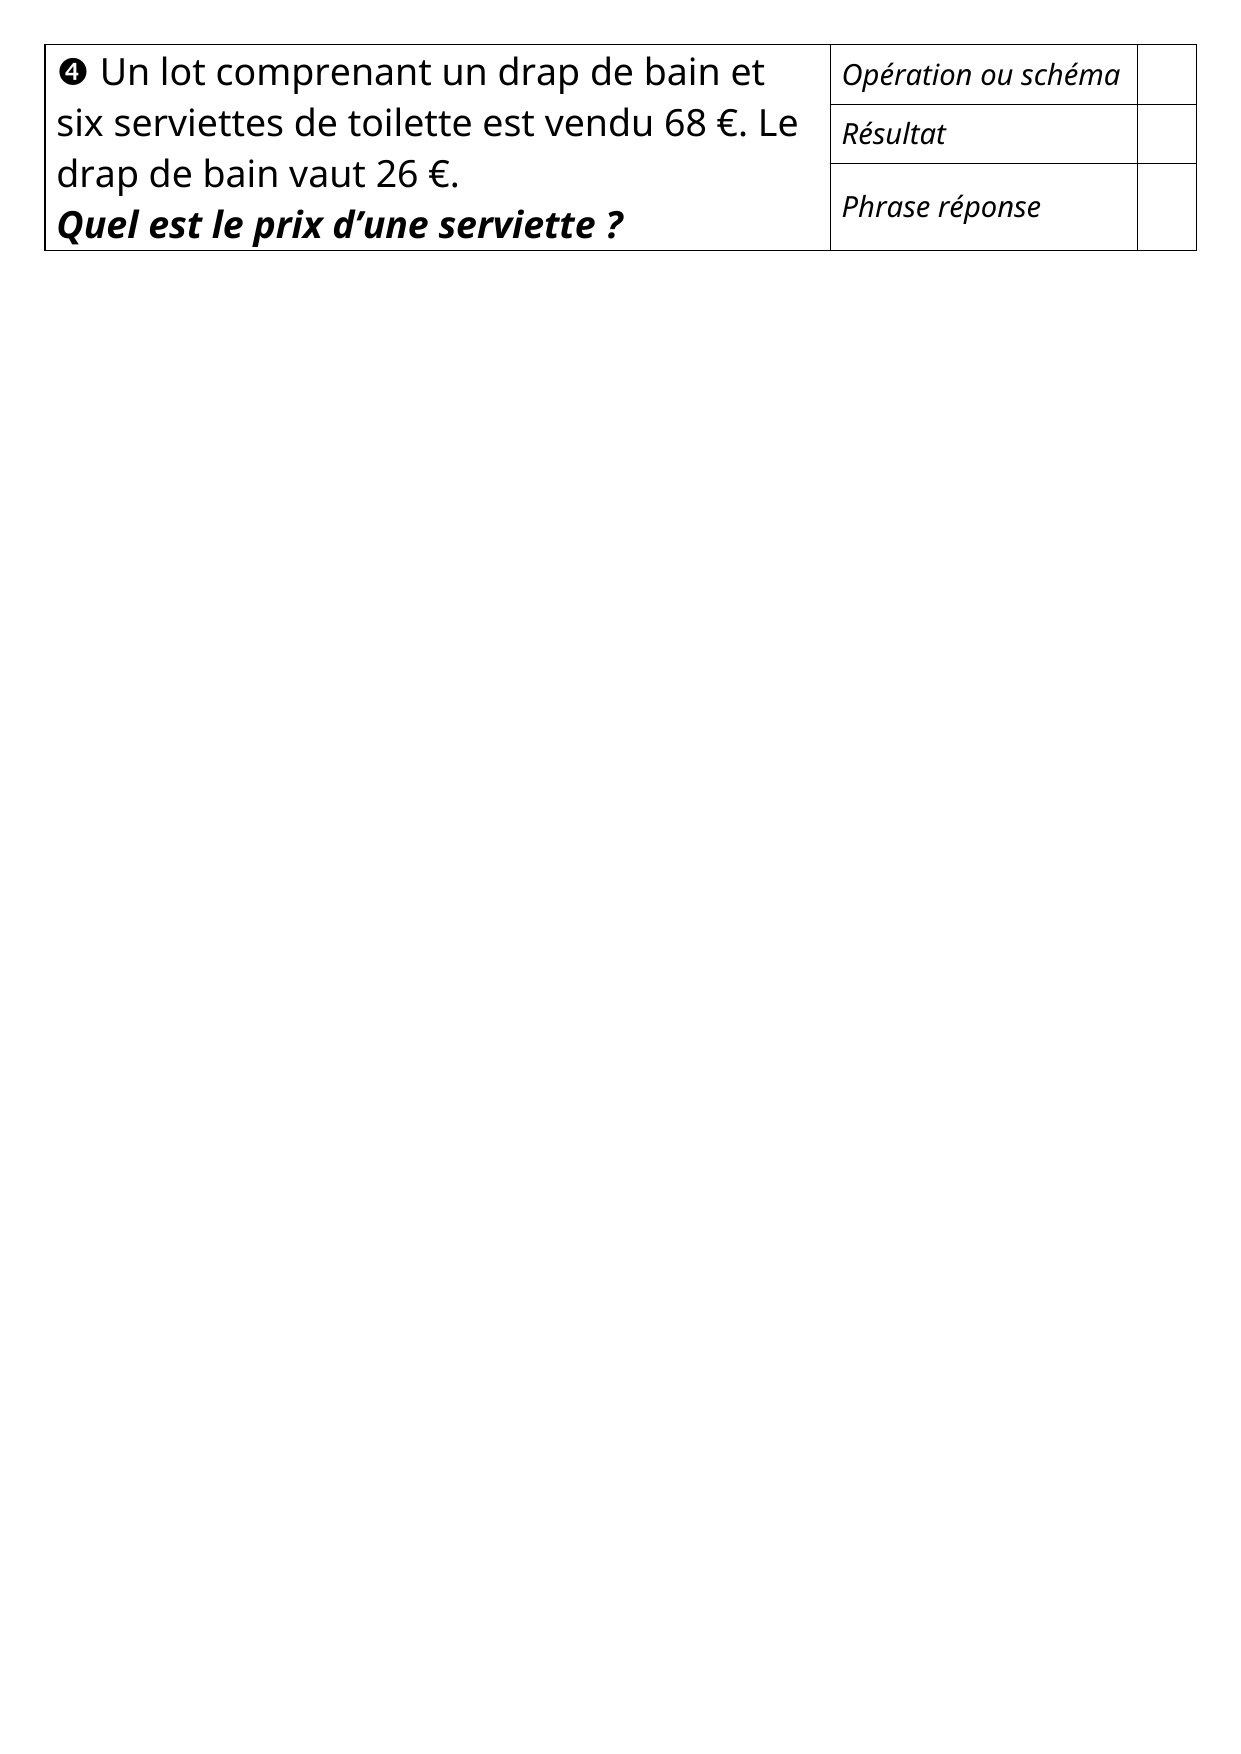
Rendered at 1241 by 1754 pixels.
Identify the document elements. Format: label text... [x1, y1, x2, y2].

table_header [46, 45, 830, 249]
table_cell [1138, 105, 1196, 162]
table_cell [1138, 164, 1196, 249]
table_cell [1138, 45, 1196, 103]
table_cell Phrase réponse [831, 164, 1137, 249]
table_cell Opération ou schéma [831, 45, 1137, 103]
table_cell Résultat [831, 105, 1137, 162]
